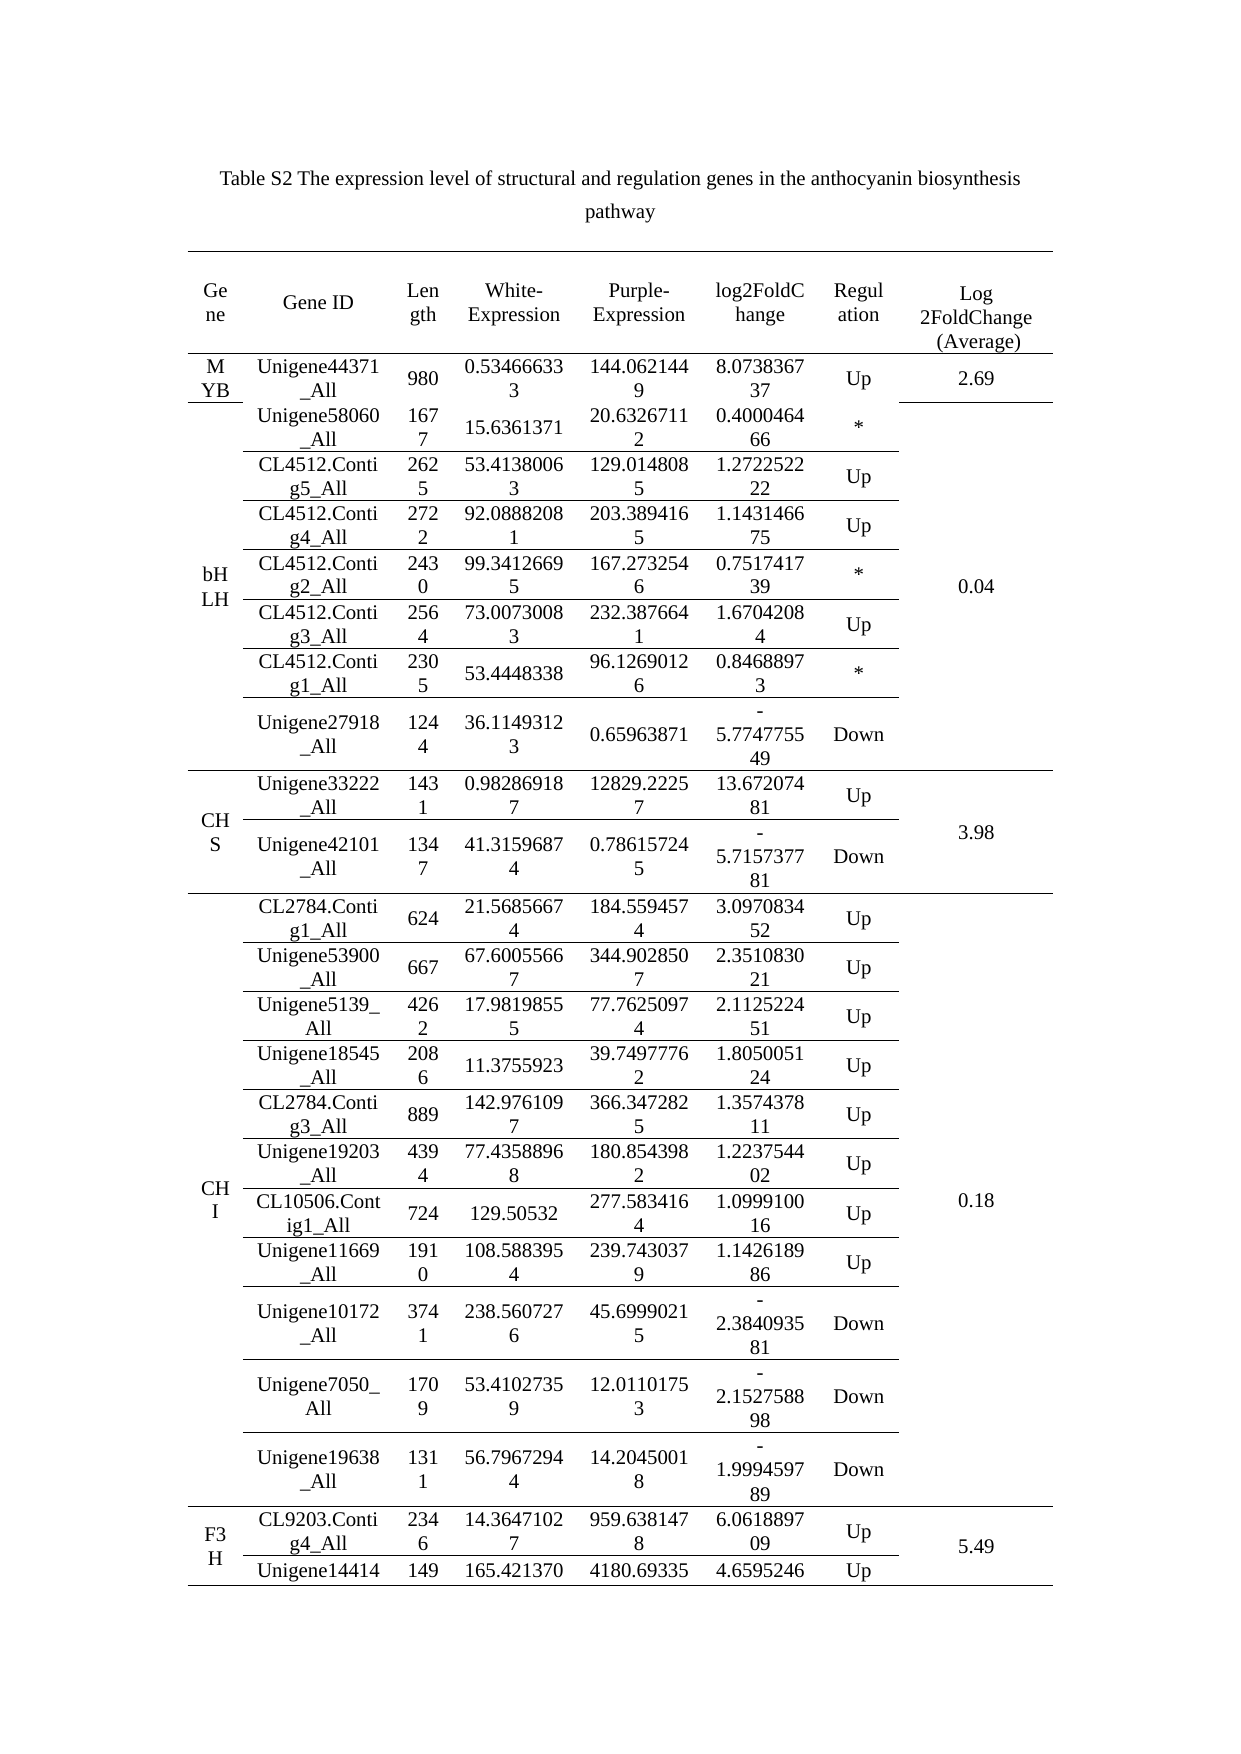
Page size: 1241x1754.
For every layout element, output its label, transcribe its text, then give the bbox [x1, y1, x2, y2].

table_cell * [818, 402, 899, 451]
table_cell 277.5834164 [576, 1189, 702, 1237]
table_cell 0.982869187 [452, 771, 576, 819]
table_cell 0.786157245 [576, 820, 702, 892]
table_cell CL9203.Contig4_All [243, 1507, 394, 1555]
table_cell 2722 [394, 501, 452, 549]
table_header White-Expression [452, 252, 576, 353]
table_cell CHS [188, 771, 243, 892]
table_cell 724 [394, 1189, 452, 1237]
table_cell 1.099910016 [702, 1189, 818, 1237]
table_cell MYB [188, 354, 243, 402]
table_cell 1.142618986 [702, 1238, 818, 1286]
table_cell 96.12690126 [576, 649, 702, 697]
table_cell 20.63267112 [576, 402, 702, 451]
table_cell Down [818, 820, 899, 892]
table_cell * [818, 550, 899, 598]
table_cell 14.20450018 [576, 1433, 702, 1506]
table_cell 1.223754402 [702, 1139, 818, 1187]
table_cell 2564 [394, 600, 452, 648]
table_cell 4.659524699 [702, 1556, 818, 1585]
table_cell -2.384093581 [702, 1287, 818, 1359]
table_cell Unigene44371_All [243, 354, 394, 402]
table_cell 67.60055667 [452, 943, 576, 991]
table_cell 2086 [394, 1041, 452, 1089]
table_cell 1244 [394, 698, 452, 770]
table_cell Unigene18545_All [243, 1041, 394, 1089]
table_cell Down [818, 698, 899, 770]
table_cell 3.097083452 [702, 894, 818, 942]
table_cell Up [818, 600, 899, 648]
table_cell 92.08882081 [452, 501, 576, 549]
table_header Log2FoldChange (Average) [899, 252, 1053, 353]
table_cell 13.67207481 [702, 771, 818, 819]
table_cell 77.43588968 [452, 1139, 576, 1187]
table_cell CL10506.Contig1_All [243, 1189, 394, 1237]
table_cell 238.5607276 [452, 1287, 576, 1359]
table_cell 2430 [394, 550, 452, 598]
table_cell 129.50532 [452, 1189, 576, 1237]
table_cell Up [818, 992, 899, 1040]
table_cell Unigene33222_All [243, 771, 394, 819]
table_cell Up [818, 452, 899, 500]
table_cell 1.67042084 [702, 600, 818, 648]
table_cell Up [818, 1090, 899, 1138]
table_cell 36.11493123 [452, 698, 576, 770]
table_cell CL4512.Contig4_All [243, 501, 394, 549]
table_cell 1431 [394, 771, 452, 819]
table_cell 0.751741739 [702, 550, 818, 598]
table_header log2FoldChange [702, 252, 818, 353]
table_cell Unigene53900_All [243, 943, 394, 991]
table_cell Unigene11669_All [243, 1238, 394, 1286]
table_cell 232.3876641 [576, 600, 702, 648]
table_cell 180.8543982 [576, 1139, 702, 1187]
table_cell 959.6381478 [576, 1507, 702, 1555]
table_cell Down [818, 1433, 899, 1506]
table_cell 2625 [394, 452, 452, 500]
table_cell Up [818, 894, 899, 942]
table_cell 1490 [394, 1556, 452, 1585]
table_header Length [394, 252, 452, 353]
table_cell 41.31596874 [452, 820, 576, 892]
table_cell 8.073836737 [702, 354, 818, 402]
table_cell 1.805005124 [702, 1041, 818, 1089]
table_cell 0.534666333 [452, 354, 576, 402]
table_cell 4180.693352 [576, 1556, 702, 1585]
table_cell CL2784.Contig1_All [243, 894, 394, 942]
table_cell 0.18 [899, 894, 1053, 1506]
text Table S2 The expression level of structural and regulation genes in the anthocyanin biosynthesis pathway [187, 162, 1053, 227]
table_cell 2.69 [899, 354, 1053, 402]
table_header Gene [188, 252, 243, 353]
table_cell 1709 [394, 1360, 452, 1432]
table_cell 1.143146675 [702, 501, 818, 549]
table_cell Unigene19203_All [243, 1139, 394, 1187]
table_cell 624 [394, 894, 452, 942]
table_header Regulation [818, 252, 899, 353]
table_cell Up [818, 771, 899, 819]
table_cell Up [818, 501, 899, 549]
table_cell Unigene58060_All [243, 402, 394, 451]
table_cell 1347 [394, 820, 452, 892]
table_cell Unigene7050_All [243, 1360, 394, 1432]
table_cell 0.04 [899, 403, 1053, 770]
table_cell * [818, 649, 899, 697]
table_cell Down [818, 1287, 899, 1359]
table_cell 129.0148085 [576, 452, 702, 500]
table_header Purple-Expression [576, 252, 702, 353]
table_cell 53.4448338 [452, 649, 576, 697]
table_cell 77.76250974 [576, 992, 702, 1040]
table_cell Down [818, 1360, 899, 1432]
table_cell -1.999459789 [702, 1433, 818, 1506]
table_cell 0.84688973 [702, 649, 818, 697]
table_cell 12829.22257 [576, 771, 702, 819]
table_cell CL4512.Contig1_All [243, 649, 394, 697]
table_cell 144.0621449 [576, 354, 702, 402]
table_cell 6.061889709 [702, 1507, 818, 1555]
table_cell Up [818, 1238, 899, 1286]
table_cell 4262 [394, 992, 452, 1040]
table_cell Up [818, 1556, 899, 1585]
table_cell 184.5594574 [576, 894, 702, 942]
table_cell 14.36471027 [452, 1507, 576, 1555]
table_cell Up [818, 1041, 899, 1089]
table_cell Unigene42101_All [243, 820, 394, 892]
table_cell Unigene14414_All [243, 1556, 394, 1585]
table_cell CL4512.Contig3_All [243, 600, 394, 648]
table_cell Up [818, 354, 899, 402]
table_cell 366.3472825 [576, 1090, 702, 1138]
table_cell 56.79672944 [452, 1433, 576, 1506]
table_cell F3H [188, 1507, 243, 1585]
table_cell 165.4213703 [452, 1556, 576, 1585]
table_cell bHLH [188, 403, 243, 770]
table_cell 203.3894165 [576, 501, 702, 549]
table_cell 239.7430379 [576, 1238, 702, 1286]
table_cell 3.98 [899, 771, 1053, 892]
table_cell 3741 [394, 1287, 452, 1359]
table_cell Unigene10172_All [243, 1287, 394, 1359]
table_cell 2.351083021 [702, 943, 818, 991]
table_cell 99.34126695 [452, 550, 576, 598]
table_cell 39.74977762 [576, 1041, 702, 1089]
table_cell 344.9028507 [576, 943, 702, 991]
table_cell 53.41380063 [452, 452, 576, 500]
table_cell 4394 [394, 1139, 452, 1187]
table_cell 1311 [394, 1433, 452, 1506]
table_cell Unigene27918_All [243, 698, 394, 770]
table_cell CL2784.Contig3_All [243, 1090, 394, 1138]
table_cell 2346 [394, 1507, 452, 1555]
table_cell 15.6361371 [452, 402, 576, 451]
table_cell 17.98198555 [452, 992, 576, 1040]
table_cell 889 [394, 1090, 452, 1138]
table_cell Unigene5139_All [243, 992, 394, 1040]
table_cell -5.715737781 [702, 820, 818, 892]
table_cell CL4512.Contig5_All [243, 452, 394, 500]
table_cell CL4512.Contig2_All [243, 550, 394, 598]
table_cell 167.2732546 [576, 550, 702, 598]
table_cell -2.152758898 [702, 1360, 818, 1432]
table_cell -5.774775549 [702, 698, 818, 770]
table_cell 1677 [394, 402, 452, 451]
table_cell 2305 [394, 649, 452, 697]
table_cell 53.41027359 [452, 1360, 576, 1432]
table_cell 667 [394, 943, 452, 991]
table_cell 1910 [394, 1238, 452, 1286]
table_cell 73.00730083 [452, 600, 576, 648]
table_cell 0.400046466 [702, 402, 818, 451]
table_cell CHI [188, 894, 243, 1506]
table_cell Up [818, 1189, 899, 1237]
table_cell 45.69990215 [576, 1287, 702, 1359]
table_header Gene ID [243, 252, 394, 353]
table_cell 1.357437811 [702, 1090, 818, 1138]
table_cell 12.01101753 [576, 1360, 702, 1432]
table_cell 11.3755923 [452, 1041, 576, 1089]
table_cell 142.9761097 [452, 1090, 576, 1138]
table_cell 21.56856674 [452, 894, 576, 942]
table_cell 5.49 [899, 1507, 1053, 1585]
table_cell Up [818, 943, 899, 991]
table_cell 0.65963871 [576, 698, 702, 770]
table_cell 108.5883954 [452, 1238, 576, 1286]
table_cell 1.272252222 [702, 452, 818, 500]
table_cell Up [818, 1139, 899, 1187]
table_cell Unigene19638_All [243, 1433, 394, 1506]
table_cell 980 [394, 354, 452, 402]
table_cell 2.112522451 [702, 992, 818, 1040]
table_cell Up [818, 1507, 899, 1555]
